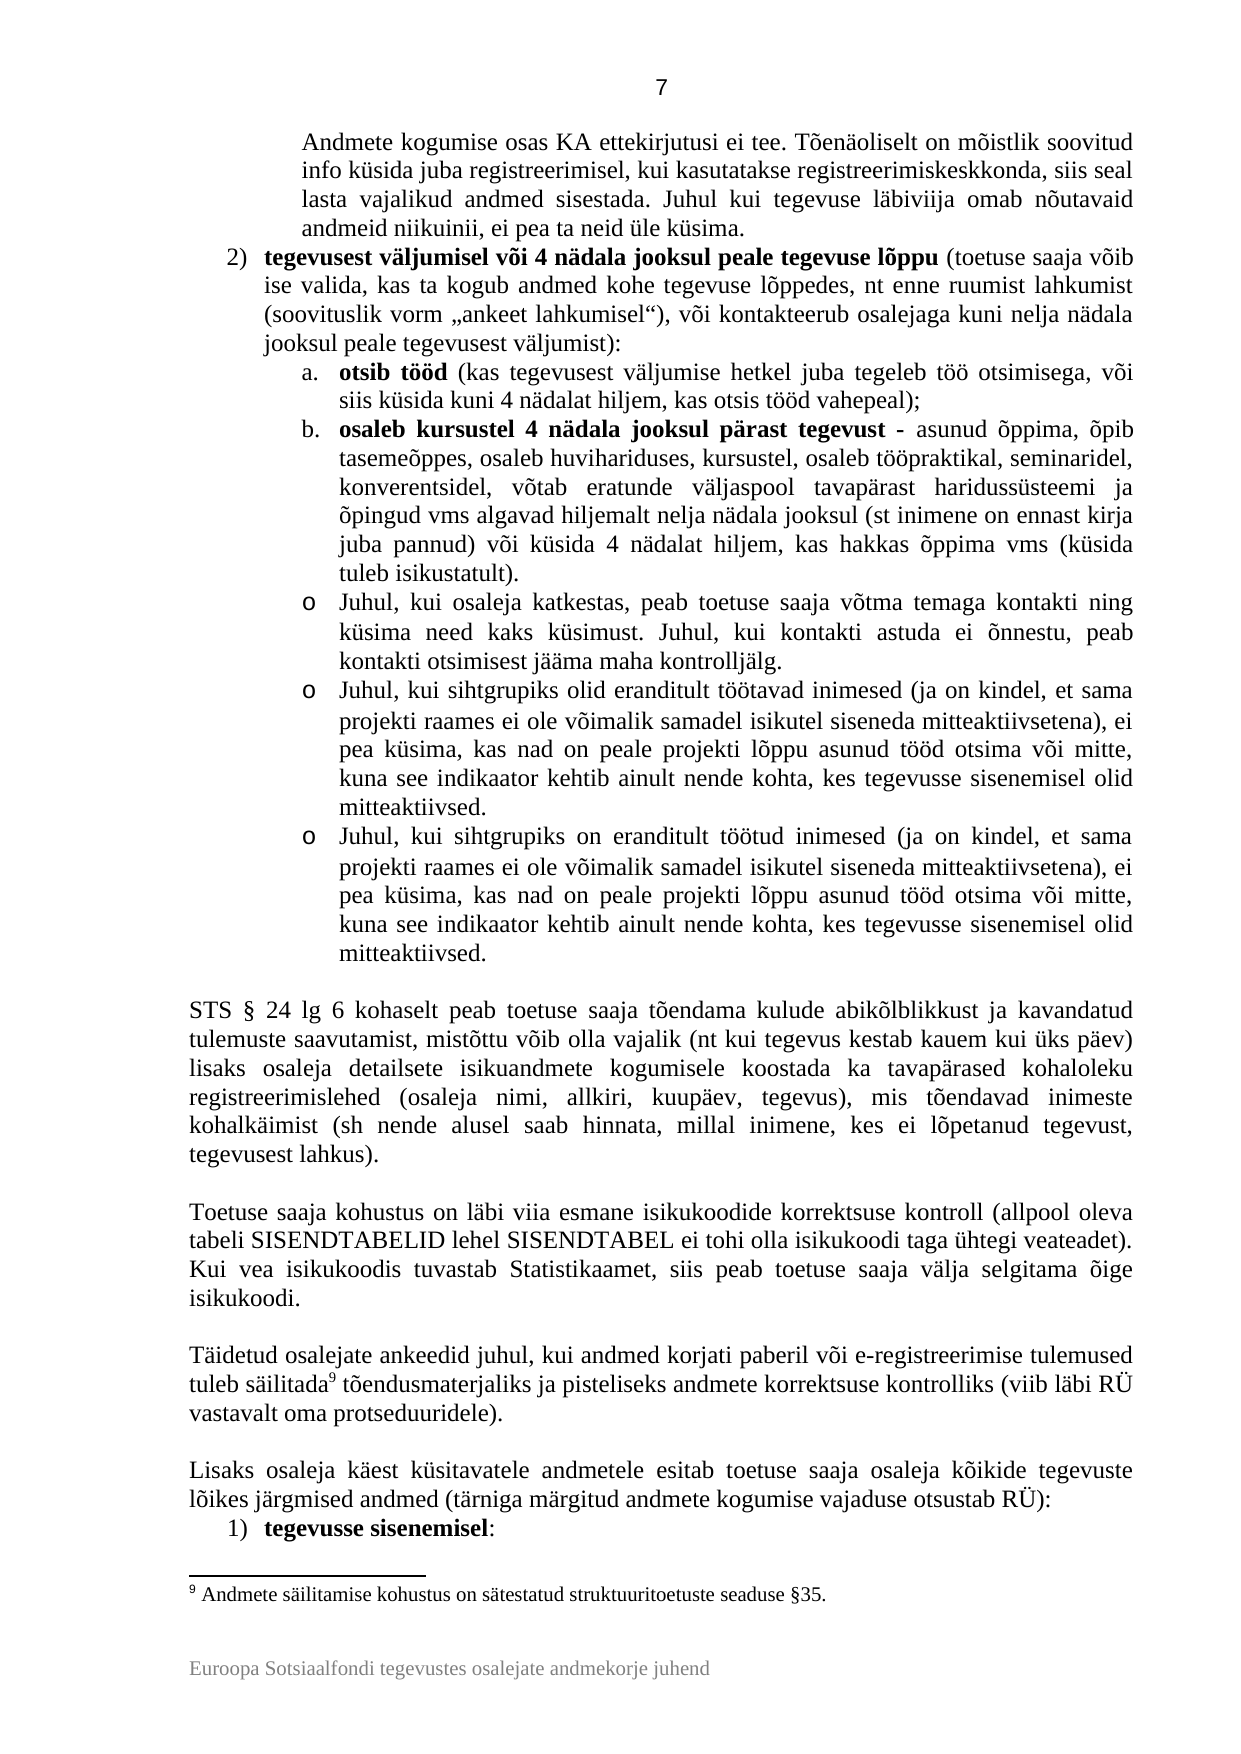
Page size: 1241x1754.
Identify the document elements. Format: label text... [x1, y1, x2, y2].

list tegevusse sisenemisel: [227, 1513, 1134, 1542]
text Täidetud osalejate ankeedid juhul, kui andmed korjati paberil või e-registreerimise tulemused tuleb säilitada tõendusmaterjaliks ja pisteliseks andmete korrektsuse kontrolliks (viib läbi RÜ vastavalt oma protseduuridele). [189, 1340, 1134, 1427]
list otsib tööd (kas tegevusest väljumise hetkel juba tegeleb töö otsimisega, või siis küsida kuni 4 nädalat hiljem, kas otsis tööd vahepeal); [301, 357, 1134, 414]
text Toetuse saaja kohustus on läbi viia esmane isikukoodide korrektsuse kontroll (allpool oleva tabeli SISENDTABELID lehel SISENDTABEL ei tohi olla isikukoodi taga ühtegi veateadet). Kui vea isikukoodis tuvastab Statistikaamet, siis peab toetuse saaja välja selgitama õige isikukoodi. [189, 1197, 1134, 1312]
text Lisaks osaleja käest küsitavatele andmetele esitab toetuse saaja osaleja kõikide tegevuste lõikes järgmised andmed (tärniga märgitud andmete kogumise vajaduse otsustab RÜ): [189, 1455, 1134, 1513]
list Juhul, kui sihtgrupiks olid eranditult töötavad inimesed (ja on kindel, et sama projekti raames ei ole võimalik samadel isikutel siseneda mitteaktiivsetena), ei pea küsima, kas nad on peale projekti lõppu asunud tööd otsima või mitte, kuna see indikaator kehtib ainult nende kohta, kes tegevusse sisenemisel olid mitteaktiivsed. [301, 675, 1134, 821]
list tegevusest väljumisel või 4 nädala jooksul peale tegevuse lõppu (toetuse saaja võib ise valida, kas ta kogub andmed kohe tegevuse lõppedes, nt enne ruumist lahkumist (soovituslik vorm „ankeet lahkumisel“), või kontakteerub osalejaga kuni nelja nädala jooksul peale tegevusest väljumist): [226, 242, 1134, 357]
list osaleb kursustel 4 nädala jooksul pärast tegevust - asunud õppima, õpib tasemeõppes, osaleb huvihariduses, kursustel, osaleb tööpraktikal, seminaridel, konverentsidel, võtab eratunde väljaspool tavapärast haridussüsteemi ja õpingud vms algavad hiljemalt nelja nädala jooksul (st inimene on ennast kirja juba pannud) või küsida 4 nädalat hiljem, kas hakkas õppima vms (küsida tuleb isikustatult). [301, 414, 1134, 587]
list Juhul, kui osaleja katkestas, peab toetuse saaja võtma temaga kontakti ning küsima need kaks küsimust. Juhul, kui kontakti astuda ei õnnestu, peab kontakti otsimisest jääma maha kontrolljälg. [301, 587, 1134, 675]
text STS § 24 lg 6 kohaselt peab toetuse saaja tõendama kulude abikõlblikkust ja kavandatud tulemuste saavutamist, mistõttu võib olla vajalik (nt kui tegevus kestab kauem kui üks päev) lisaks osaleja detailsete isikuandmete kogumisele koostada ka tavapärased kohaloleku registreerimislehed (osaleja nimi, allkiri, kuupäev, tegevus), mis tõendavad inimeste kohalkäimist (sh nende alusel saab hinnata, millal inimene, kes ei lõpetanud tegevust, tegevusest lahkus). [189, 995, 1134, 1168]
list Juhul, kui sihtgrupiks on eranditult töötud inimesed (ja on kindel, et sama projekti raames ei ole võimalik samadel isikutel siseneda mitteaktiivsetena), ei pea küsima, kas nad on peale projekti lõppu asunud tööd otsima või mitte, kuna see indikaator kehtib ainult nende kohta, kes tegevusse sisenemisel olid mitteaktiivsed. [301, 821, 1134, 967]
text Andmete kogumise osas KA ettekirjutusi ei tee. Tõenäoliselt on mõistlik soovitud info küsida juba registreerimisel, kui kasutatakse registreerimiskeskkonda, siis seal lasta vajalikud andmed sisestada. Juhul kui tegevuse läbiviija omab nõutavaid andmeid niikuinii, ei pea ta neid üle küsima. [301, 127, 1134, 242]
